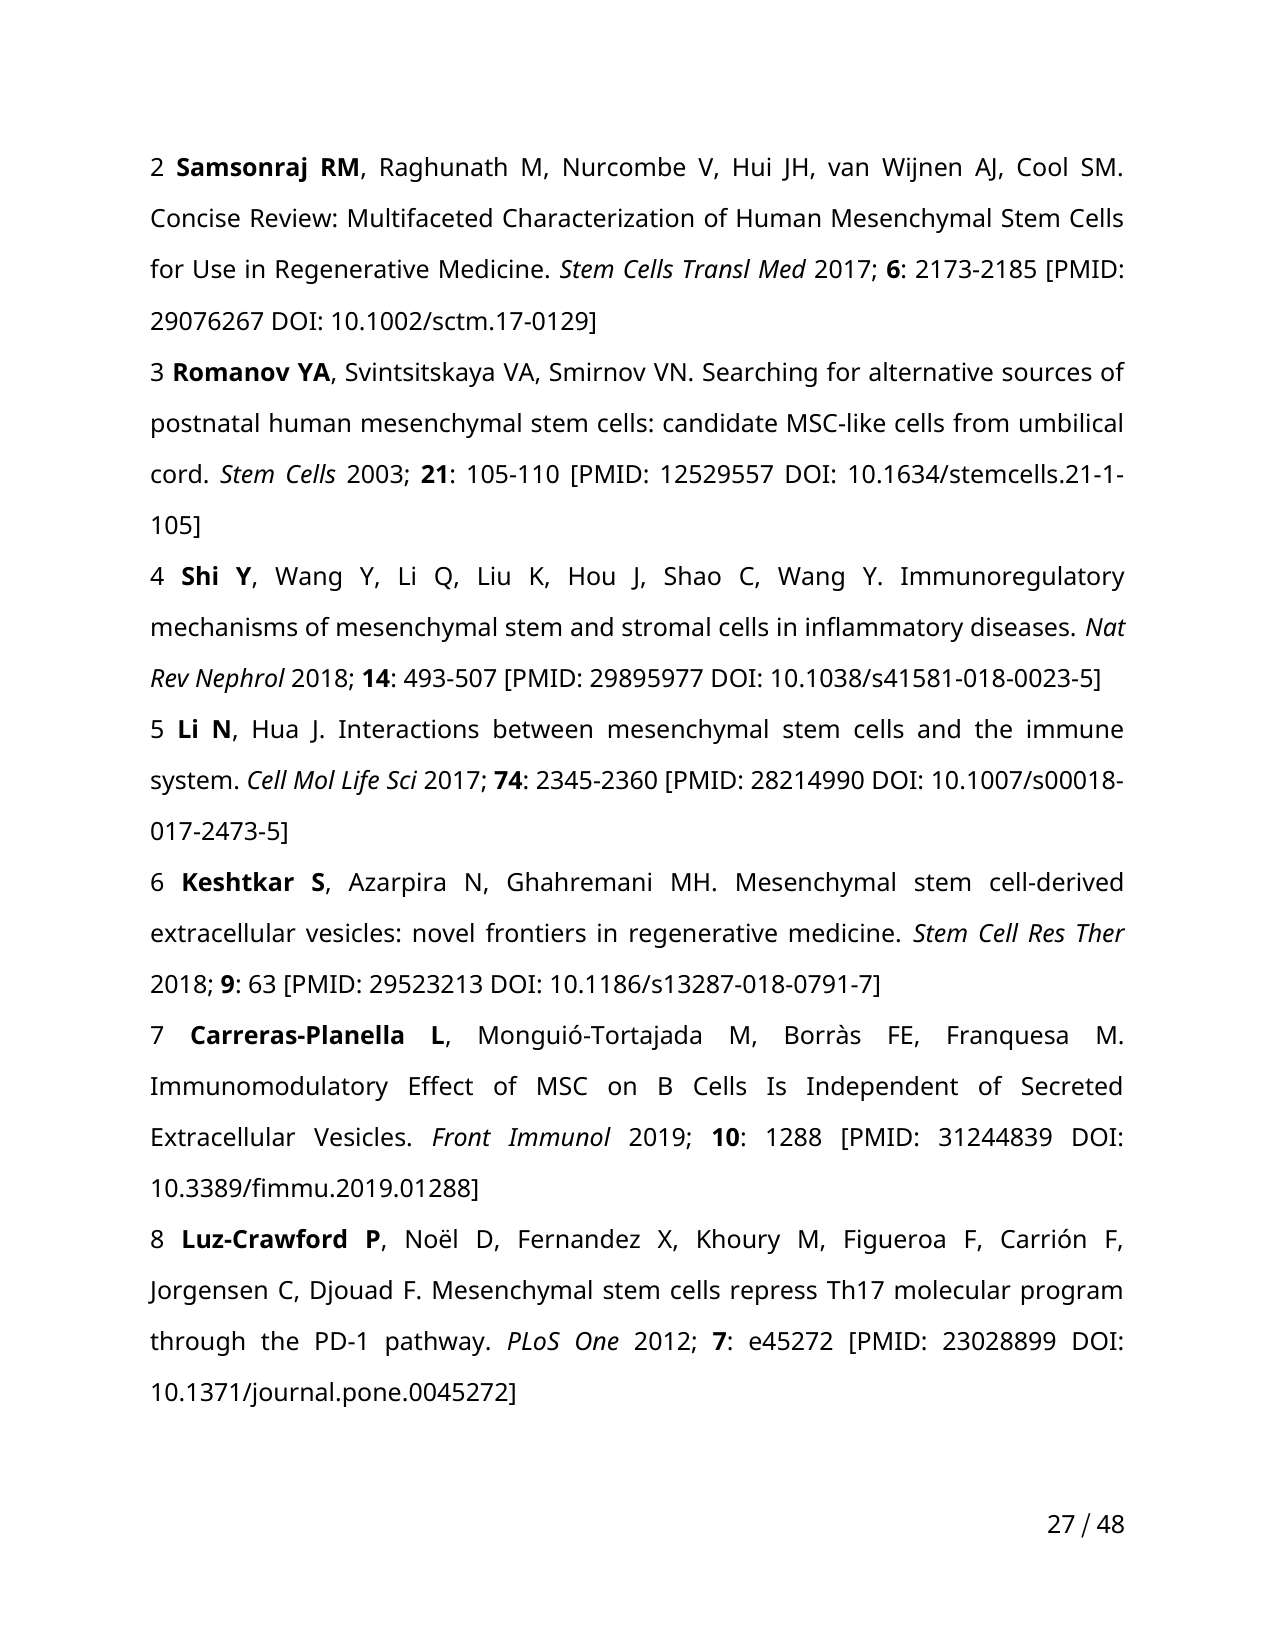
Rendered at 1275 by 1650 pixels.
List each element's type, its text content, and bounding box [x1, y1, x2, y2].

text 6 Keshtkar S, Azarpira N, Ghahremani MH. Mesenchymal stem cell-derived extracellular vesicles: novel frontiers in regenerative medicine. Stem Cell Res Ther 2018; 9: 63 [PMID: 29523213 DOI: 10.1186/s13287-018-0791-7] [150, 864, 1125, 1001]
text 3 Romanov YA, Svintsitskaya VA, Smirnov VN. Searching for alternative sources of postnatal human mesenchymal stem cells: candidate MSC-like cells from umbilical cord. Stem Cells 2003; 21: 105-110 [PMID: 12529557 DOI: 10.1634/stemcells.21-1-105] [150, 354, 1125, 541]
text 2 Samsonraj RM, Raghunath M, Nurcombe V, Hui JH, van Wijnen AJ, Cool SM. Concise Review: Multifaceted Characterization of Human Mesenchymal Stem Cells for Use in Regenerative Medicine. Stem Cells Transl Med 2017; 6: 2173-2185 [PMID: 29076267 DOI: 10.1002/sctm.17-0129] [150, 150, 1125, 337]
text 5 Li N, Hua J. Interactions between mesenchymal stem cells and the immune system. Cell Mol Life Sci 2017; 74: 2345-2360 [PMID: 28214990 DOI: 10.1007/s00018-017-2473-5] [150, 711, 1125, 848]
text 8 Luz-Crawford P, Noël D, Fernandez X, Khoury M, Figueroa F, Carrión F, Jorgensen C, Djouad F. Mesenchymal stem cells repress Th17 molecular program through the PD-1 pathway. PLoS One 2012; 7: e45272 [PMID: 23028899 DOI: 10.1371/journal.pone.0045272] [150, 1222, 1125, 1409]
text 4 Shi Y, Wang Y, Li Q, Liu K, Hou J, Shao C, Wang Y. Immunoregulatory mechanisms of mesenchymal stem and stromal cells in inflammatory diseases. Nat Rev Nephrol 2018; 14: 493-507 [PMID: 29895977 DOI: 10.1038/s41581-018-0023-5] [150, 558, 1125, 694]
text 7 Carreras-Planella L, Monguió-Tortajada M, Borràs FE, Franquesa M. Immunomodulatory Effect of MSC on B Cells Is Independent of Secreted Extracellular Vesicles. Front Immunol 2019; 10: 1288 [PMID: 31244839 DOI: 10.3389/fimmu.2019.01288] [150, 1018, 1125, 1205]
